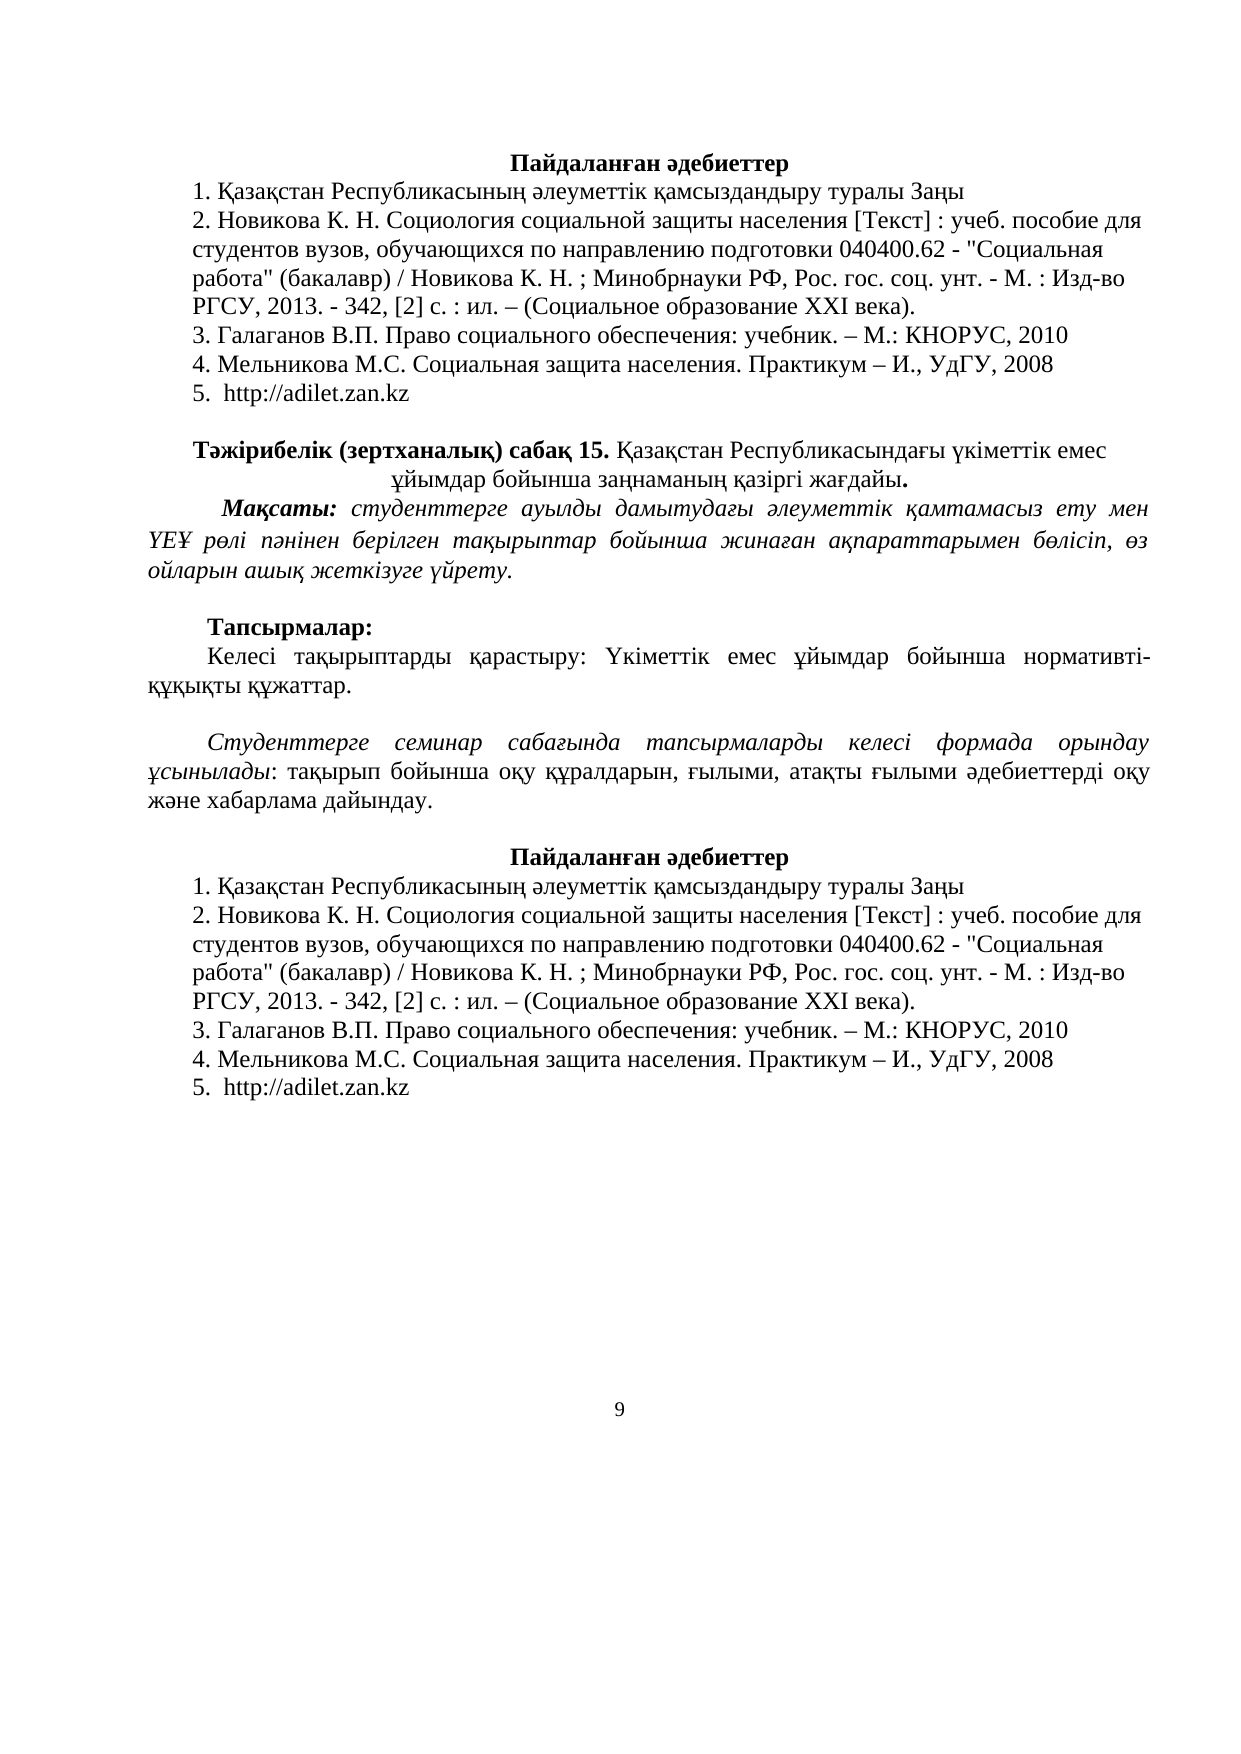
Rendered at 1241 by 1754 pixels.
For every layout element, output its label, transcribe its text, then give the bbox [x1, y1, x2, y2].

text Тәжірибелік (зертханалық) сабақ 15. Қазақстан Республикасындағы үкіметтік емес ұйымдар бойынша заңнаманың қазіргі жағдайы. [148, 435, 1152, 493]
text 1. Қазақстан Республикасының әлеуметтік қамсыздандыру туралы Заңы [192, 871, 1152, 900]
text 5. http://adilet.zan.kz [192, 378, 1152, 406]
text 1. Қазақстан Республикасының әлеуметтік қамсыздандыру туралы Заңы [192, 176, 1152, 205]
text 5. http://adilet.zan.kz [192, 1072, 1152, 1101]
text 3. Галаганов В.П. Право социального обеспечения: учебник. – М.: КНОРУС, 2010 [192, 1015, 1152, 1044]
text 3. Галаганов В.П. Право социального обеспечения: учебник. – М.: КНОРУС, 2010 [192, 320, 1152, 349]
text 4. Мельникова М.С. Социальная защита населения. Практикум – И., УдГУ, 2008 [192, 349, 1152, 378]
text Тапсырмалар: [148, 612, 1152, 641]
text Студенттерге семинар сабағында тапсырмаларды келесі формада орындау ұсынылады: тақырып бойынша оқу құралдарын, ғылыми, атақты ғылыми әдебиеттерді оқу және хабарлама дайындау. [148, 727, 1152, 814]
text 2. Новикова К. Н. Социология социальной защиты населения [Текст] : учеб. пособие для студентов вузов, обучающихся по направлению подготовки 040400.62 - "Социальная работа" (бакалавр) / Новикова К. Н. ; Минобрнауки РФ, Рос. гос. соц. унт. - М. : Изд-во РГСУ, 2013. - 342, [2] с. : ил. – (Социальное образование ХХI века). [192, 900, 1152, 1015]
text 4. Мельникова М.С. Социальная защита населения. Практикум – И., УдГУ, 2008 [192, 1044, 1152, 1072]
text Пайдаланған әдебиеттер [148, 148, 1152, 176]
text Пайдаланған әдебиеттер [148, 842, 1152, 871]
text 2. Новикова К. Н. Социология социальной защиты населения [Текст] : учеб. пособие для студентов вузов, обучающихся по направлению подготовки 040400.62 - "Социальная работа" (бакалавр) / Новикова К. Н. ; Минобрнауки РФ, Рос. гос. соц. унт. - М. : Изд-во РГСУ, 2013. - 342, [2] с. : ил. – (Социальное образование ХХI века). [192, 205, 1152, 320]
text Келесі тақырыптарды қарастыру: Үкіметтік емес ұйымдар бойынша нормативті-құқықты құжаттар. [148, 641, 1152, 699]
